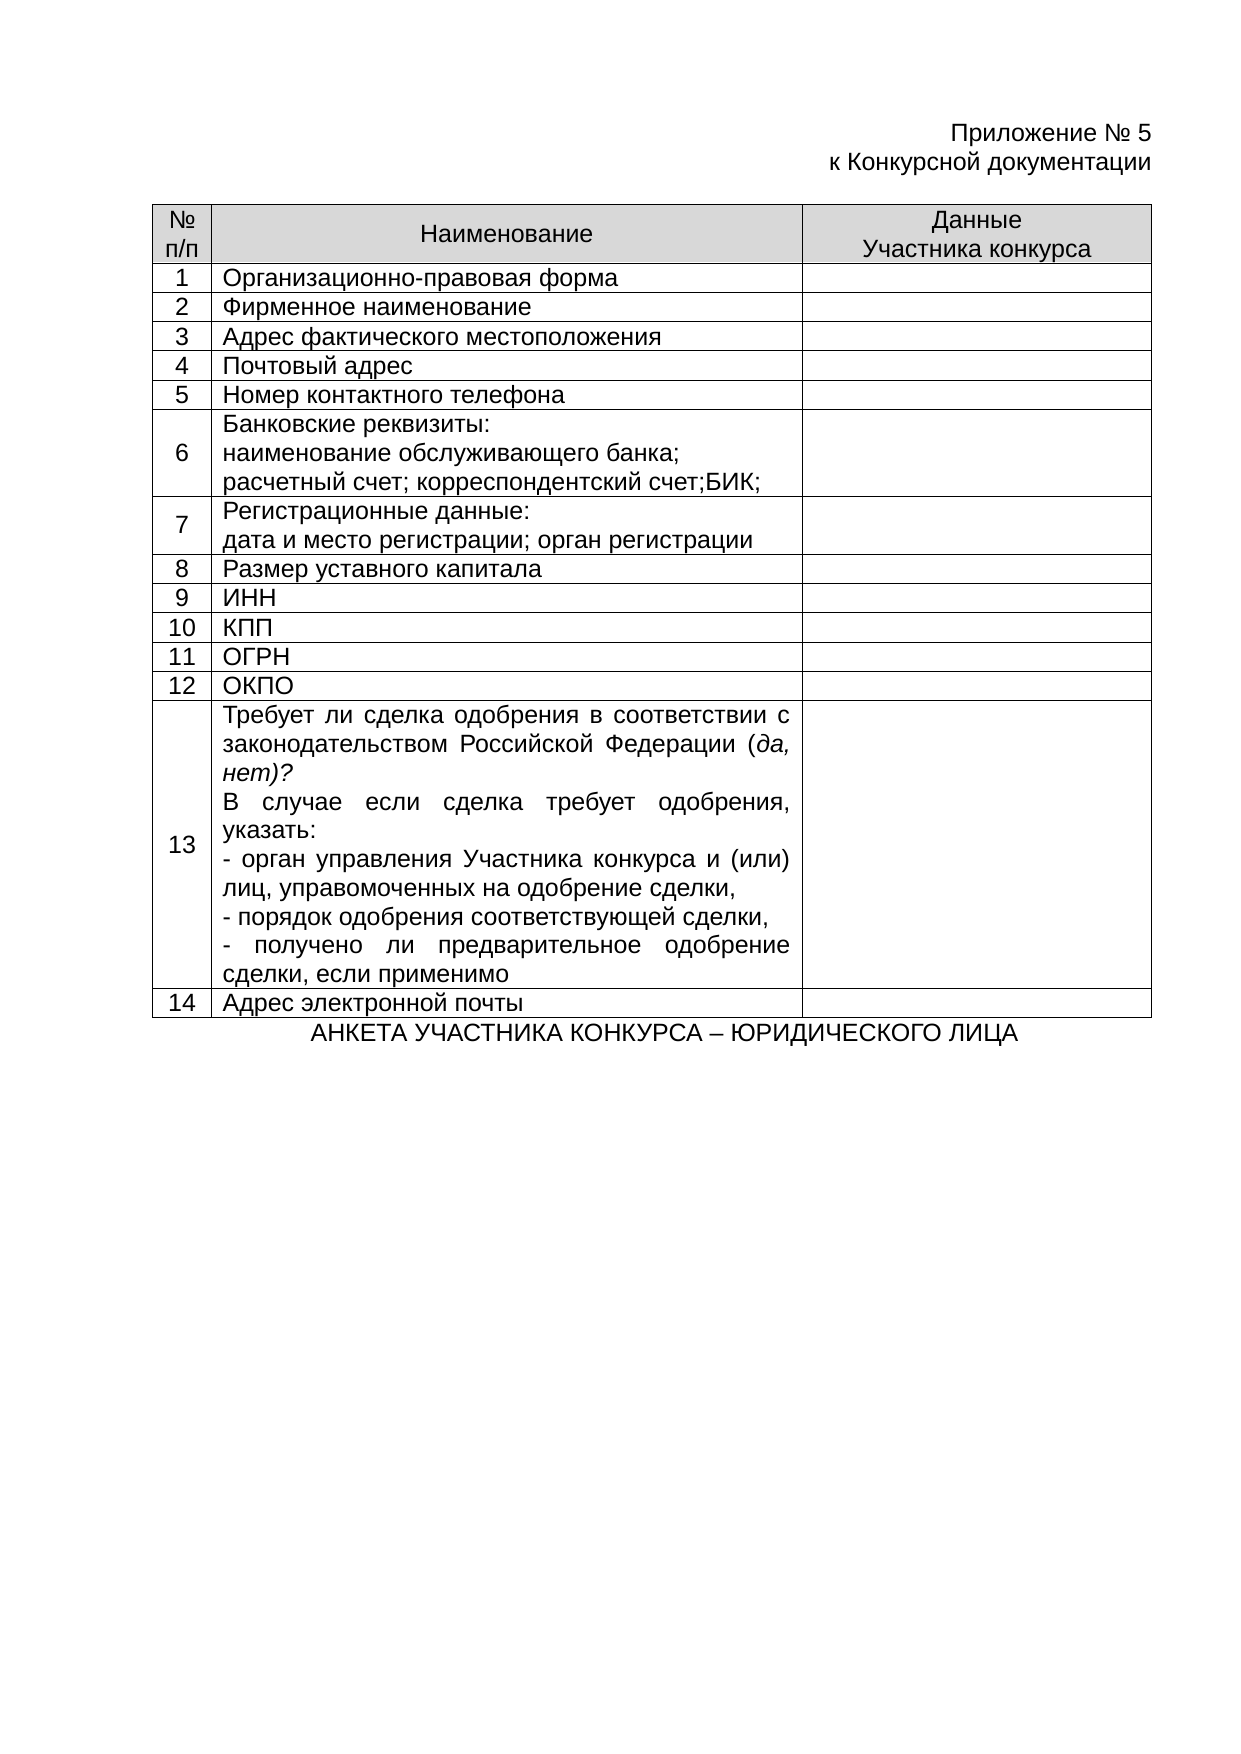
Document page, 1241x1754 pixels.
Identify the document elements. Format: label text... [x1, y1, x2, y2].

table_header Данные Участника конкурса [803, 205, 1151, 262]
table_cell 2 [153, 293, 211, 321]
table_cell Требует ли сделка одобрения в соответствии с законодательством Российской Федерации (да, нет)? В случае если сделка требует одобрения, указать: - орган управления Участника конкурса и (или) лиц, управомоченных на одобрение сделки, - порядок одобрения соответствующей сделки, - получено ли предварительное одобрение сделки, если применимо [212, 701, 802, 988]
text Приложение № 5 [177, 118, 1152, 147]
table_cell 13 [153, 701, 211, 988]
table_cell Номер контактного телефона [212, 381, 802, 409]
table_cell [803, 613, 1151, 641]
table_cell [803, 381, 1151, 409]
table_cell [803, 322, 1151, 350]
table_cell 9 [153, 584, 211, 612]
table_cell ОГРН [212, 643, 802, 671]
table_cell Регистрационные данные: дата и место регистрации; орган регистрации [212, 497, 802, 553]
table_cell [803, 989, 1151, 1017]
table_cell ИНН [212, 584, 802, 612]
table_cell Адрес фактического местоположения [212, 322, 802, 350]
table_cell Организационно-правовая форма [212, 264, 802, 292]
table_cell Адрес электронной почты [212, 989, 802, 1017]
table_cell 7 [153, 497, 211, 553]
table_cell 5 [153, 381, 211, 409]
table_cell 4 [153, 351, 211, 379]
table_cell Размер уставного капитала [212, 555, 802, 583]
table_cell [803, 672, 1151, 700]
table_cell 10 [153, 613, 211, 641]
table_cell [803, 497, 1151, 553]
table_cell [803, 584, 1151, 612]
table_cell 12 [153, 672, 211, 700]
table_cell КПП [212, 613, 802, 641]
table_cell [803, 410, 1151, 496]
table_cell [803, 701, 1151, 988]
table_cell [803, 264, 1151, 292]
table_header Наименование [212, 205, 802, 262]
table_cell Банковские реквизиты: наименование обслуживающего банка; расчетный счет; корреспондентский счет;БИК; [212, 410, 802, 496]
table_cell Фирменное наименование [212, 293, 802, 321]
table_cell 11 [153, 643, 211, 671]
table_cell [803, 555, 1151, 583]
text к Конкурсной документации [177, 147, 1152, 176]
table_cell 8 [153, 555, 211, 583]
text АНКЕТА УЧАСТНИКА КОНКУРСА – ЮРИДИЧЕСКОГО ЛИЦА [177, 1018, 1152, 1046]
table_cell ОКПО [212, 672, 802, 700]
table_cell [803, 643, 1151, 671]
table_cell [803, 293, 1151, 321]
table_cell 14 [153, 989, 211, 1017]
table_cell 3 [153, 322, 211, 350]
table_header № п/п [153, 205, 211, 262]
table_cell 1 [153, 264, 211, 292]
table_cell Почтовый адрес [212, 351, 802, 379]
table_cell 6 [153, 410, 211, 496]
table_cell [803, 351, 1151, 379]
